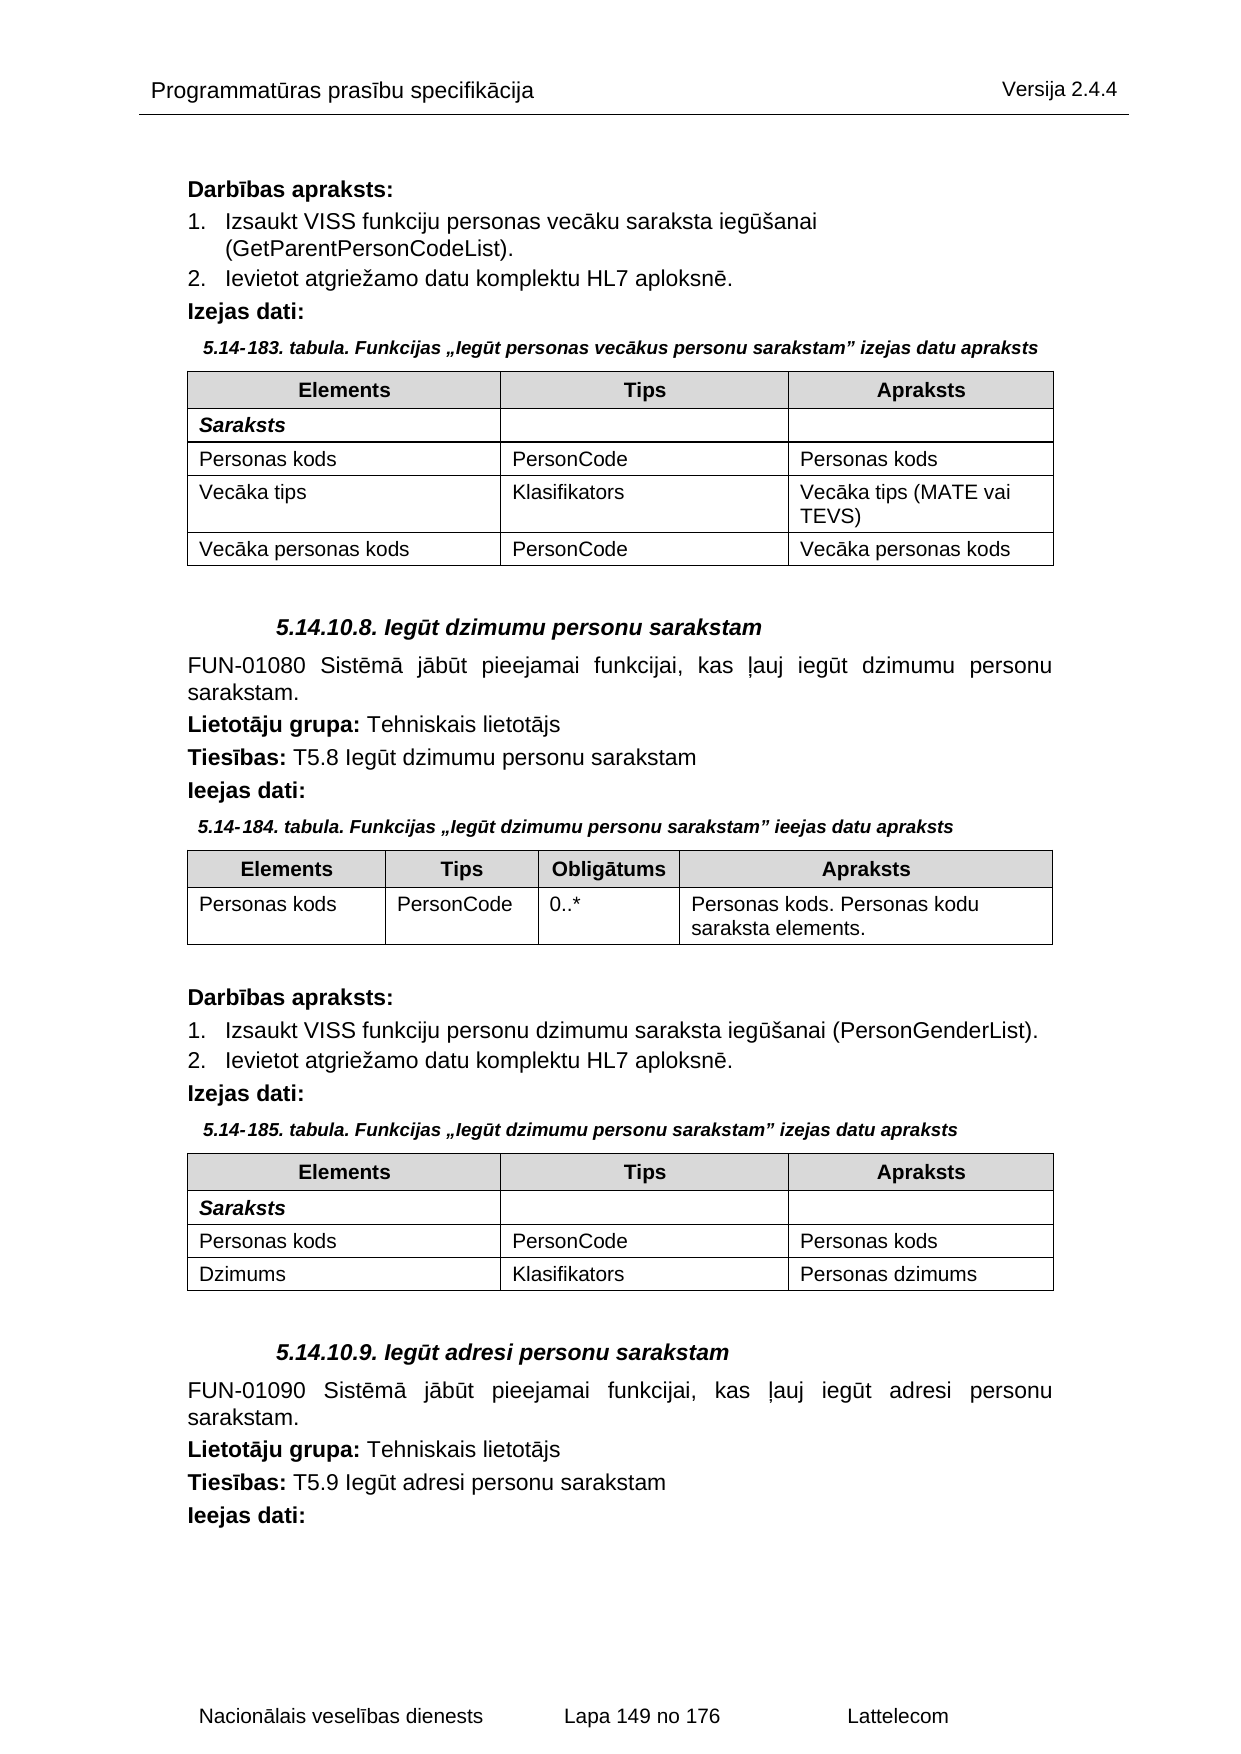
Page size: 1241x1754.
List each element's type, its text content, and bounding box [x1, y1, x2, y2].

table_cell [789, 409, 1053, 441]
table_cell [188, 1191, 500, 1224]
text Tiesības: T5.8 Iegūt dzimumu personu sarakstam [187, 744, 1053, 770]
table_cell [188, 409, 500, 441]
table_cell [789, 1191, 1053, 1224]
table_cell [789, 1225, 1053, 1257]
text FUN-01080 Sistēmā jābūt pieejamai funkcijai, kas ļauj iegūt dzimumu personu sarakstam. [187, 652, 1053, 705]
text Darbības apraksts: [187, 984, 1053, 1011]
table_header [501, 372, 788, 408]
text Tiesības: T5.9 Iegūt adresi personu sarakstam [187, 1469, 1053, 1495]
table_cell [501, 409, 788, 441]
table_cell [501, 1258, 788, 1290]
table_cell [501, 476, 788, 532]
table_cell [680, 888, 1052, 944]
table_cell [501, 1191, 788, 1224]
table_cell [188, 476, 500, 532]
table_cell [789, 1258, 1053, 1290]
text Izejas dati: [187, 1080, 1053, 1106]
list Ievietot atgriežamo datu komplektu HL7 aploksnē. [187, 1047, 1053, 1074]
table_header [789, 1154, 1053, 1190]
list Izsaukt VISS funkciju personu dzimumu saraksta iegūšanai (PersonGenderList). [187, 1017, 1053, 1043]
subtitle Iegūt dzimumu personu sarakstam [276, 613, 1053, 640]
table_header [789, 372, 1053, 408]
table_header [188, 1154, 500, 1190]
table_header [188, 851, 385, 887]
text Ieejas dati: [187, 777, 1053, 803]
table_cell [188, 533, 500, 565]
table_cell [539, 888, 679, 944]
text Lietotāju grupa: Tehniskais lietotājs [187, 1436, 1053, 1463]
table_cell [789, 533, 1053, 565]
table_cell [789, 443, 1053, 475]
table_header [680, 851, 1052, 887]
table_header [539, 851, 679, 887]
text Izejas dati: [187, 298, 1053, 324]
subtitle Iegūt adresi personu sarakstam [276, 1338, 1053, 1365]
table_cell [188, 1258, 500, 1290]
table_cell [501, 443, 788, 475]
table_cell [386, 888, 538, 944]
text Lietotāju grupa: Tehniskais lietotājs [187, 711, 1053, 738]
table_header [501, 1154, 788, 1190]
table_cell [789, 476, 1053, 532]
list Ievietot atgriežamo datu komplektu HL7 aploksnē. [187, 265, 1053, 291]
list Izsaukt VISS funkciju personas vecāku saraksta iegūšanai (GetParentPersonCodeList). [187, 208, 1053, 261]
text Darbības apraksts: [187, 176, 1053, 202]
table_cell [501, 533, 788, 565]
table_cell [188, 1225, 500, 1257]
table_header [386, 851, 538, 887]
text Ieejas dati: [187, 1502, 1053, 1528]
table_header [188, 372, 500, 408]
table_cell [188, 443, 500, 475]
text FUN-01090 Sistēmā jābūt pieejamai funkcijai, kas ļauj iegūt adresi personu sarakstam. [187, 1377, 1053, 1430]
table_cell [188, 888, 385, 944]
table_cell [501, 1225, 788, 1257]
